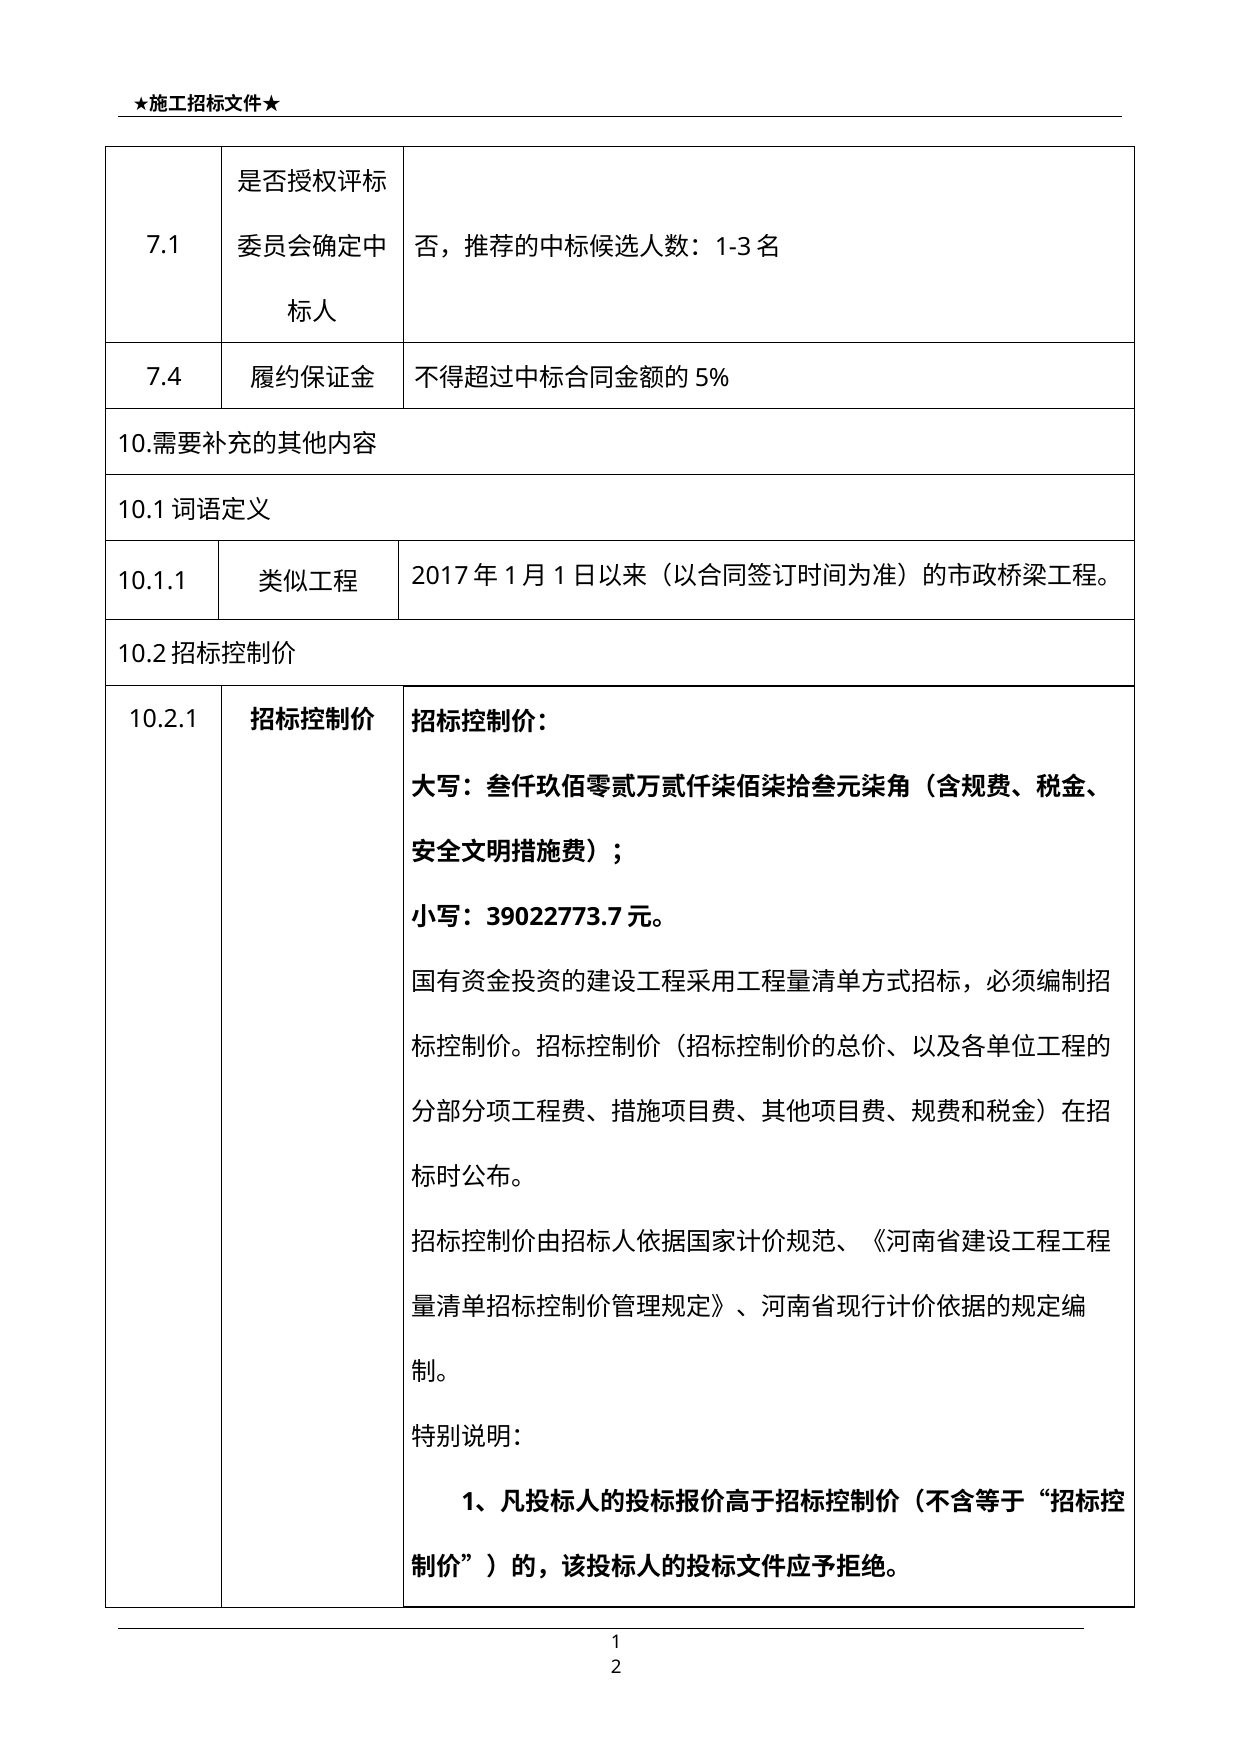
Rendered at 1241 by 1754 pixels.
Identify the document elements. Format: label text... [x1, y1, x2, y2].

table_cell 否，推荐的中标候选人数：1-3名 [404, 147, 1134, 342]
table_cell 是否授权评标委员会确定中标人 [222, 147, 403, 342]
table_cell 10.1词语定义 [106, 475, 1134, 540]
table_cell 不得超过中标合同金额的5% [404, 343, 1134, 408]
table_cell 类似工程 [219, 541, 398, 618]
table_cell 10.1.1 [106, 541, 218, 618]
table_cell 10.2.1 [106, 686, 221, 1607]
table_cell 7.1 [106, 147, 221, 342]
table_cell 2017年1月1日以来（以合同签订时间为准）的市政桥梁工程。 [399, 541, 1134, 618]
table_cell 7.4 [106, 343, 221, 408]
table_cell 履约保证金 [222, 343, 403, 408]
table_cell [404, 687, 1134, 1606]
table_cell 10.2招标控制价 [106, 620, 1134, 684]
table_cell 10.需要补充的其他内容 [106, 409, 1134, 474]
table_cell 招标控制价 [222, 686, 403, 1607]
